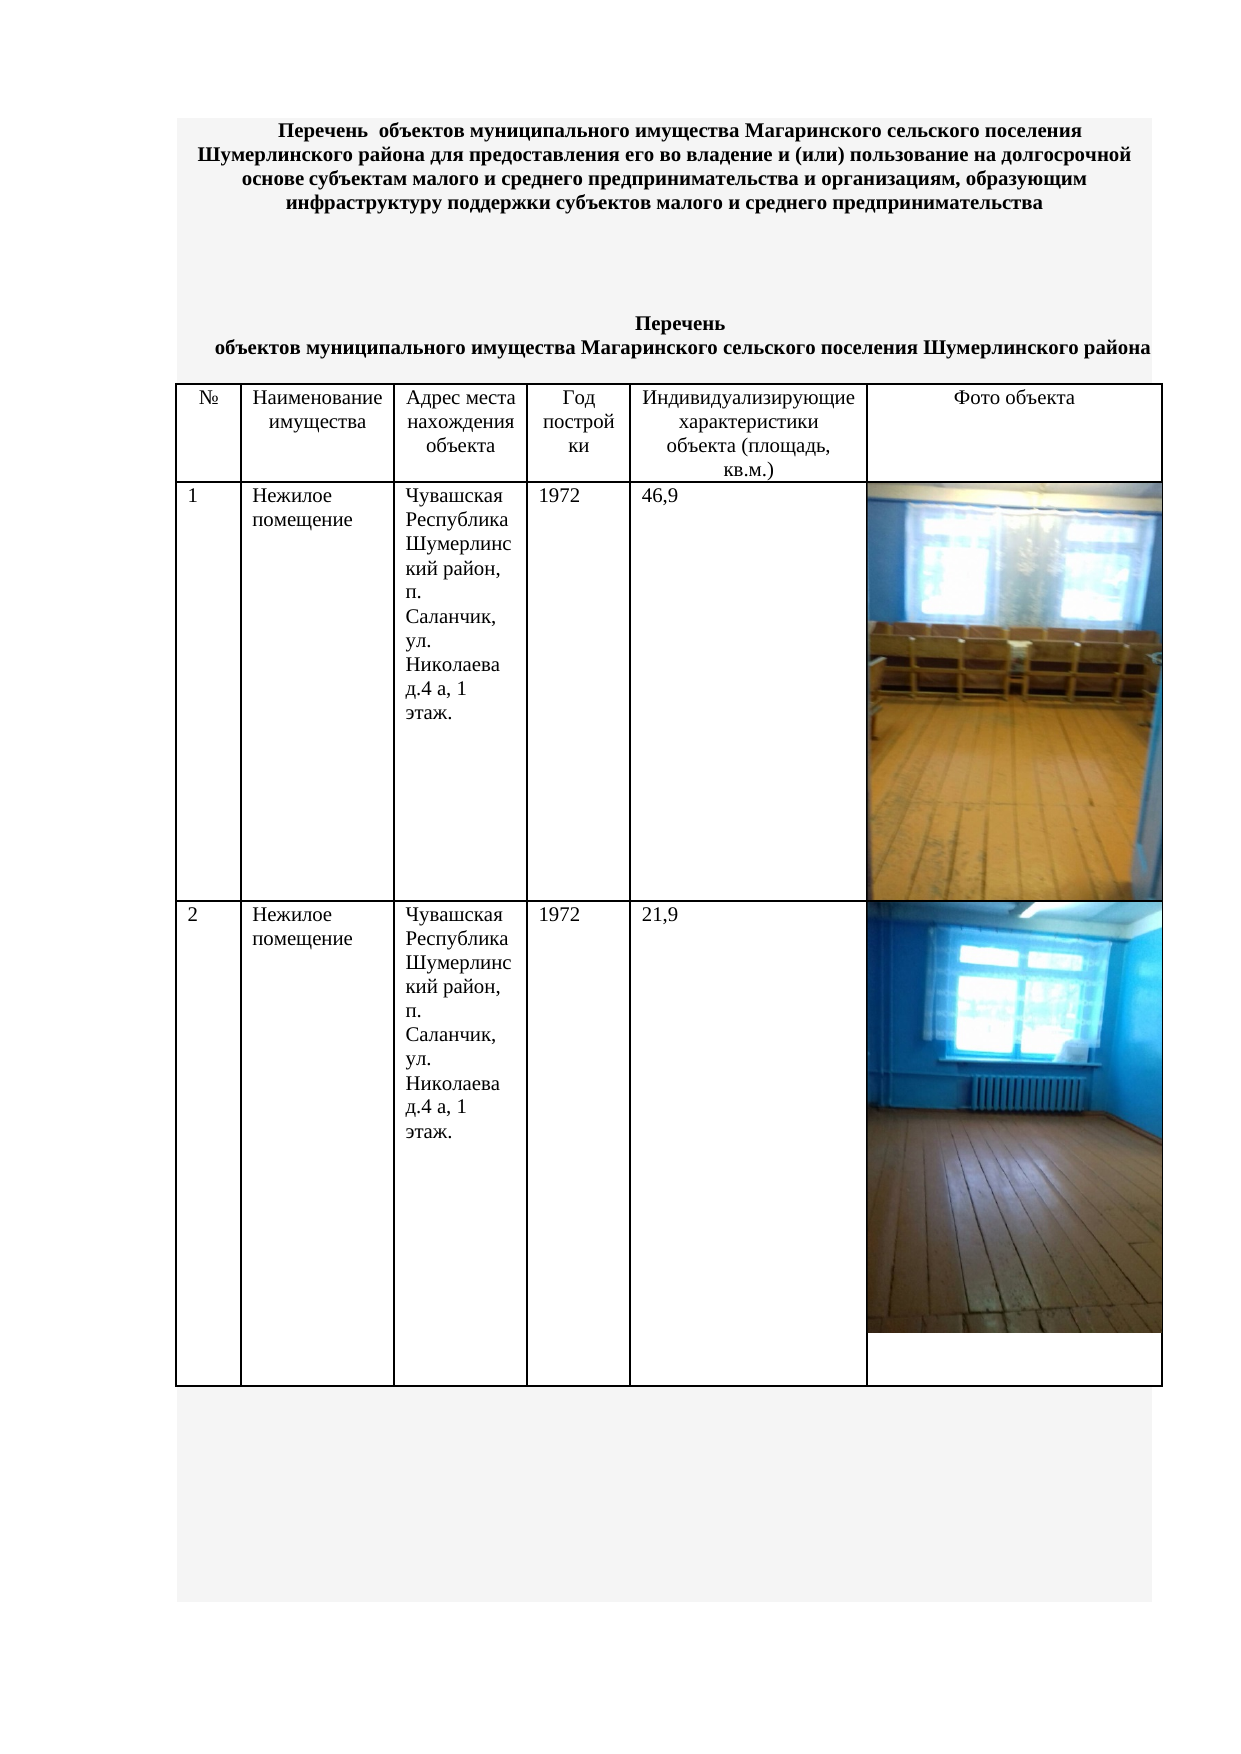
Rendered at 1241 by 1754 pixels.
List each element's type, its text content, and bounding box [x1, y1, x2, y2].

table_header Наименование имущества [242, 385, 393, 481]
text Перечень объектов муниципального имущества Магаринского сельского поселения Шумерлинского района для предоставления его во владение и (или) пользование на долгосрочной основе субъектам малого и среднего предпринимательства и организациям, образующим инфраструктуру поддержки субъектов малого и среднего предпринимательства [177, 118, 1152, 214]
table_cell 21,9 [631, 902, 866, 1385]
table_cell Нежилое помещение [242, 902, 393, 1385]
table_header Фото объекта [868, 385, 1161, 481]
table_cell [868, 1333, 1161, 1385]
table_cell 1972 [528, 902, 629, 1385]
text Перечень [177, 311, 1152, 335]
table_cell Чувашская Республика Шумерлинский район, п. Саланчик, ул. Николаева д.4 а, 1 этаж. [395, 483, 526, 900]
picture [867, 483, 1162, 900]
table_header № [177, 385, 240, 481]
table_cell Чувашская Республика Шумерлинский район, п. Саланчик, ул. Николаева д.4 а, 1 этаж. [395, 902, 526, 1385]
table_cell 2 [177, 902, 240, 1385]
table_header Индивидуализирующие характеристики объекта (площадь, кв.м.) [631, 385, 866, 481]
table_cell 46,9 [631, 483, 866, 900]
table_cell 1 [177, 483, 240, 900]
table_header Адрес места нахождения объекта [395, 385, 526, 481]
text объектов муниципального имущества Магаринского сельского поселения Шумерлинского района [177, 335, 1152, 359]
picture [867, 902, 1162, 1333]
table_cell Нежилое помещение [242, 483, 393, 900]
table_header Год постройки [528, 385, 629, 481]
table_cell 1972 [528, 483, 629, 900]
